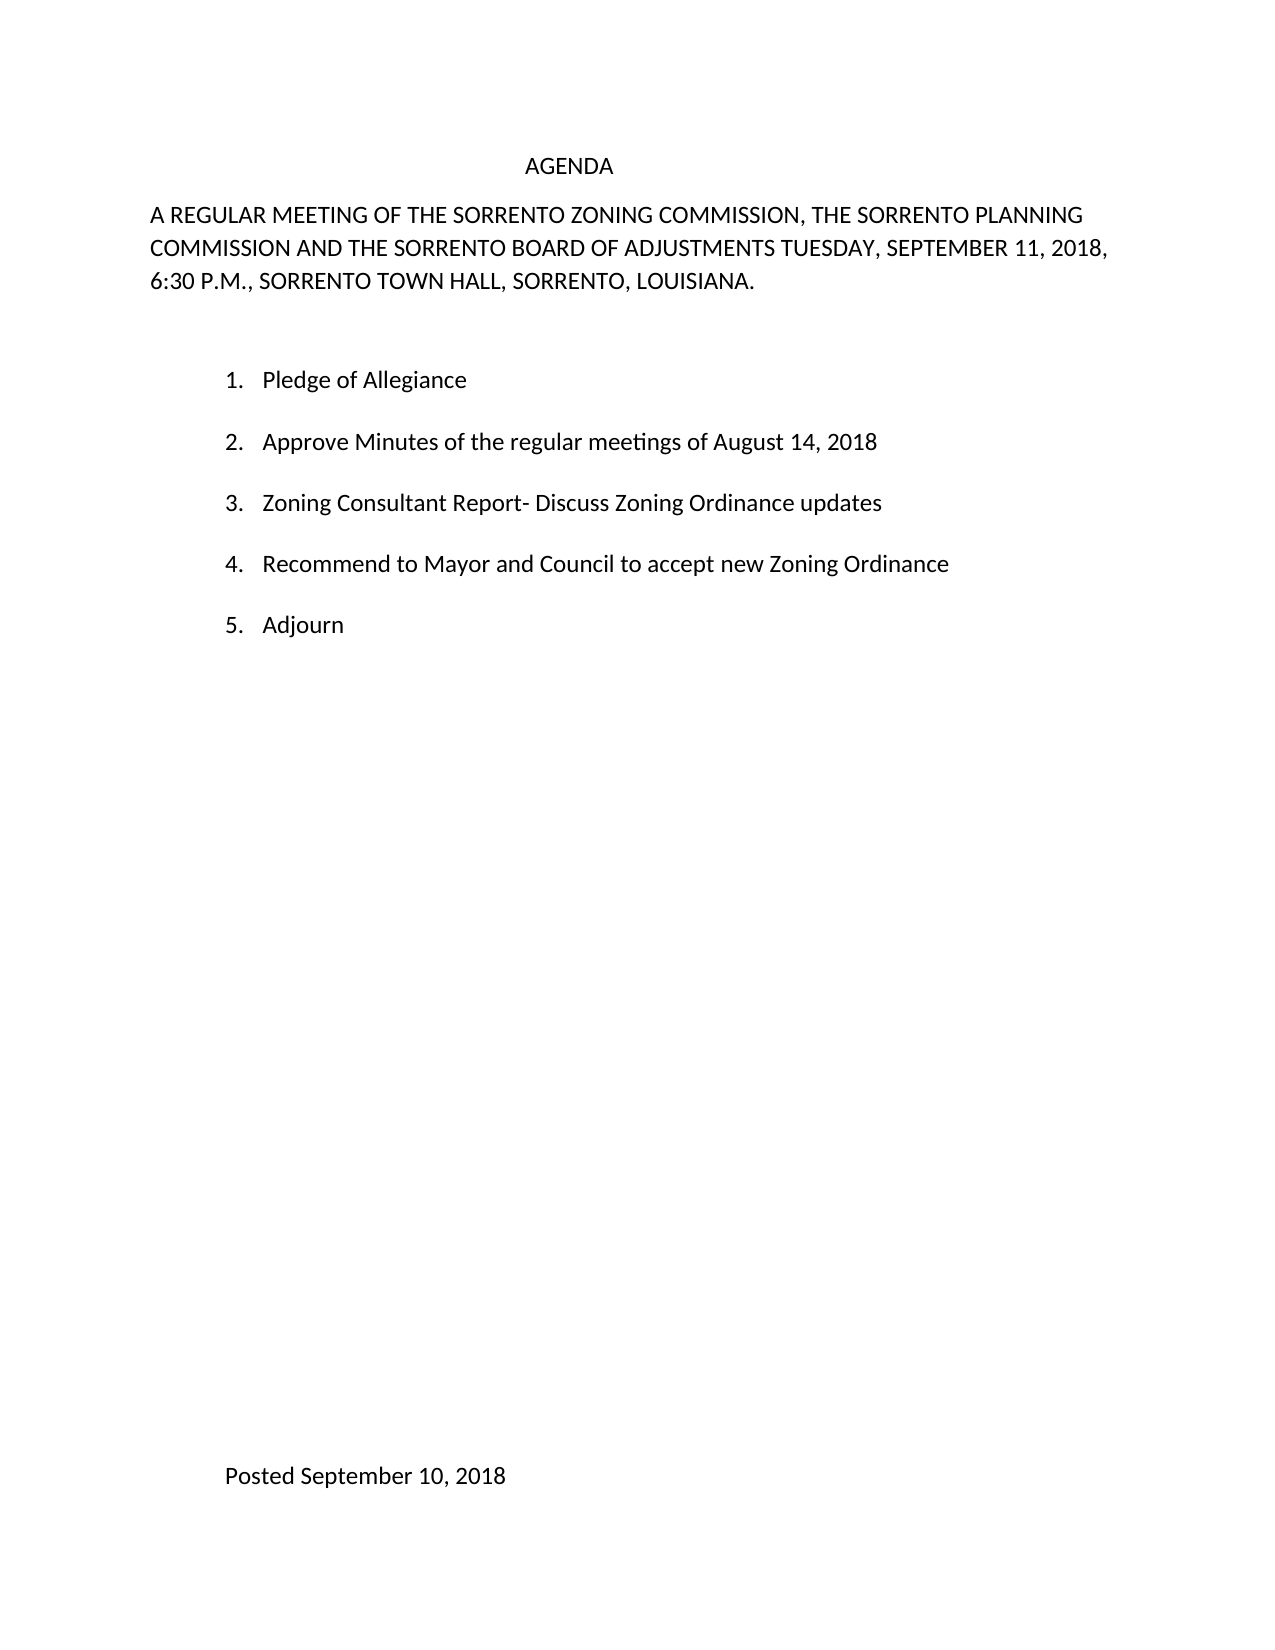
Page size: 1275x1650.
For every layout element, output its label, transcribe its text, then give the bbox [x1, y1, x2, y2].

text A REGULAR MEETING OF THE SORRENTO ZONING COMMISSION, THE SORRENTO PLANNING COMMISSION AND THE SORRENTO BOARD OF ADJUSTMENTS TUESDAY, SEPTEMBER 11, 2018, 6:30 P.M., SORRENTO TOWN HALL, SORRENTO, LOUISIANA. [150, 199, 1125, 296]
list Approve Minutes of the regular meetings of August 14, 2018 [225, 426, 1125, 456]
list Zoning Consultant Report- Discuss Zoning Ordinance updates [225, 487, 1125, 517]
list Posted September 10, 2018 [225, 1460, 1125, 1490]
list Recommend to Mayor and Council to accept new Zoning Ordinance [225, 548, 1125, 578]
list Pledge of Allegiance [225, 364, 1125, 395]
list Adjourn [225, 609, 1125, 639]
text AGENDA [150, 150, 1125, 181]
